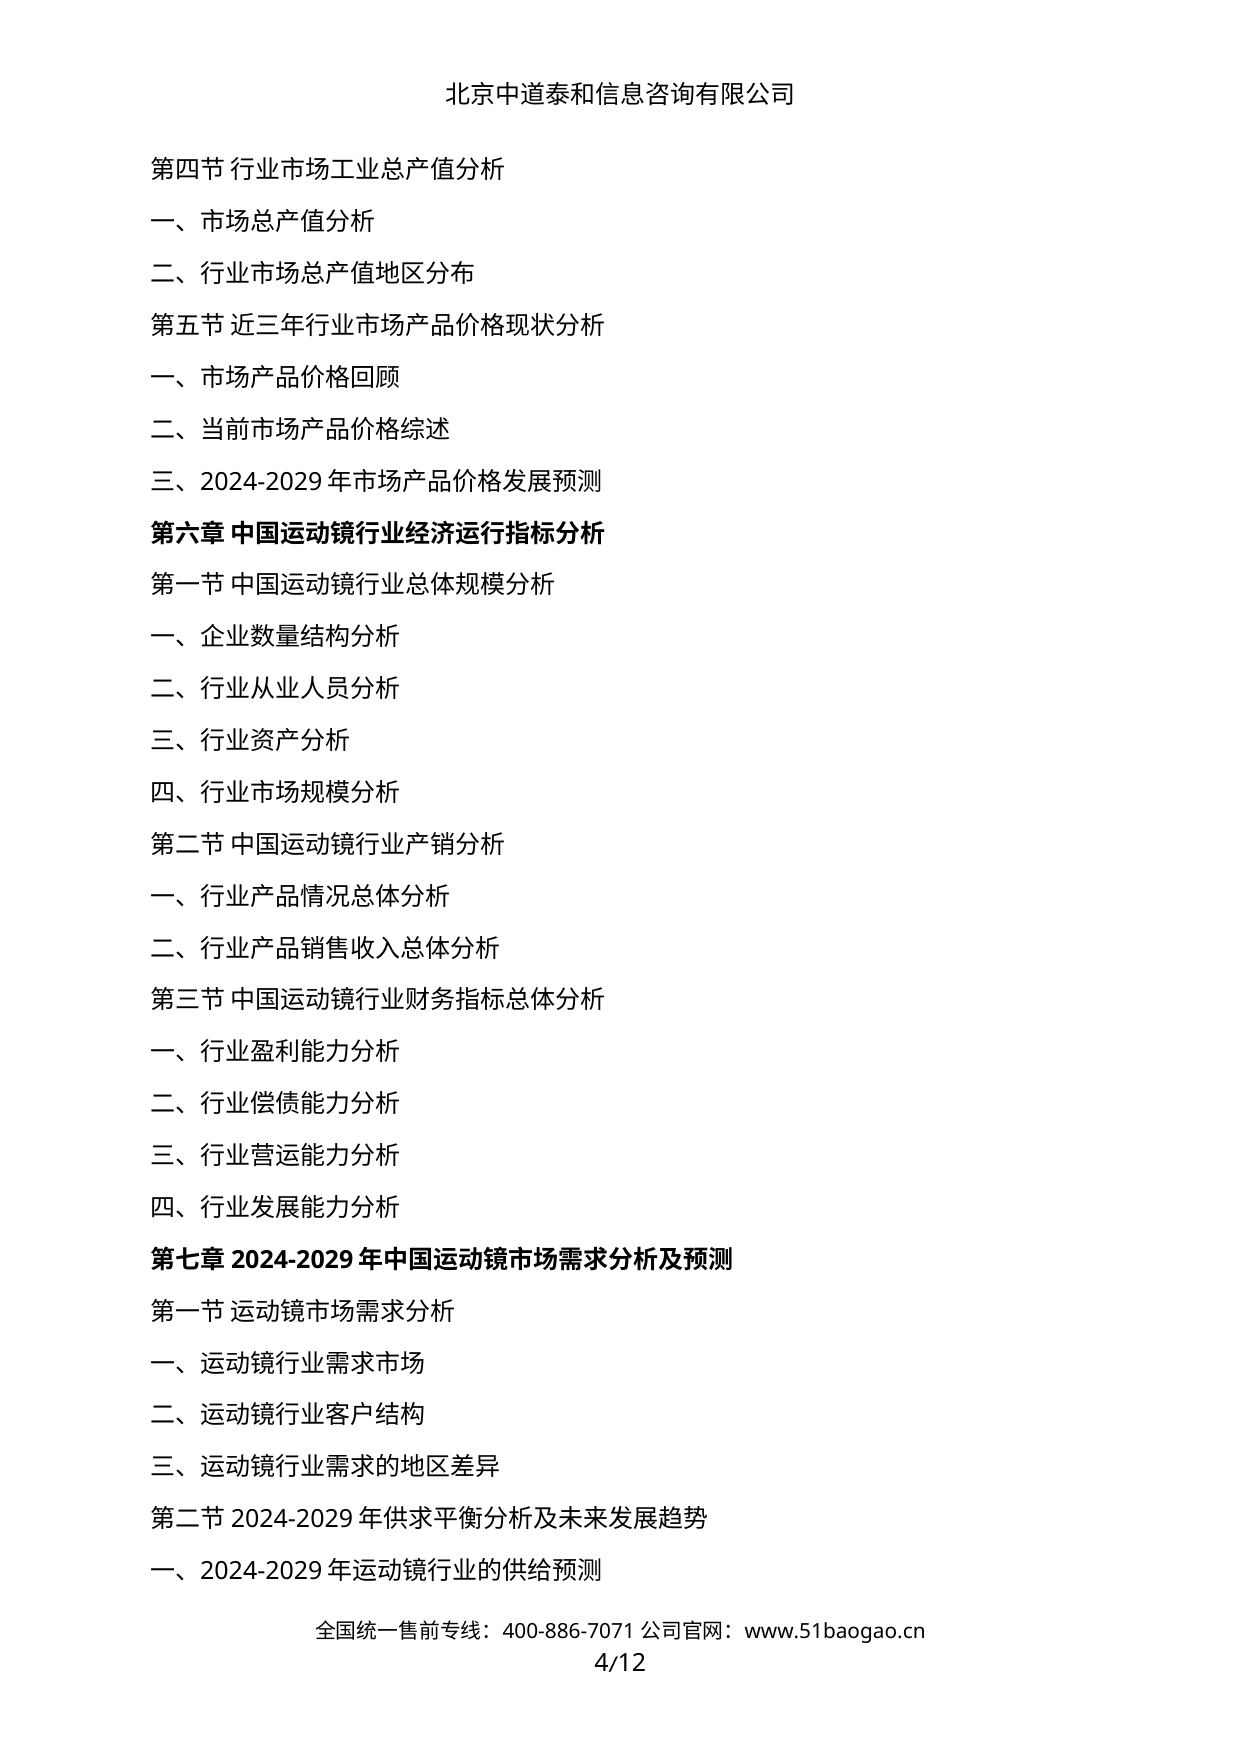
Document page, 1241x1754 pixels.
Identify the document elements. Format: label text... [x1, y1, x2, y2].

text 二、当前市场产品价格综述 [150, 409, 1090, 446]
text 三、2024-2029年市场产品价格发展预测 [150, 461, 1090, 497]
text 二、行业从业人员分析 [150, 669, 1090, 705]
text 四、行业发展能力分析 [150, 1187, 1090, 1224]
text 二、行业偿债能力分析 [150, 1084, 1090, 1120]
text 一、市场总产值分析 [150, 202, 1090, 238]
text 二、运动镜行业客户结构 [150, 1395, 1090, 1431]
text 一、运动镜行业需求市场 [150, 1343, 1090, 1379]
text 一、行业产品情况总体分析 [150, 876, 1090, 912]
text 第七章 2024-2029年中国运动镜市场需求分析及预测 [150, 1239, 1090, 1276]
text 第二节 2024-2029年供求平衡分析及未来发展趋势 [150, 1499, 1090, 1535]
text 三、运动镜行业需求的地区差异 [150, 1447, 1090, 1483]
text 一、2024-2029年运动镜行业的供给预测 [150, 1551, 1090, 1587]
text 一、市场产品价格回顾 [150, 357, 1090, 394]
text 二、行业产品销售收入总体分析 [150, 928, 1090, 964]
text 三、行业资产分析 [150, 721, 1090, 757]
text 三、行业营运能力分析 [150, 1136, 1090, 1172]
text 第二节 中国运动镜行业产销分析 [150, 824, 1090, 861]
text 一、企业数量结构分析 [150, 617, 1090, 653]
text 第六章 中国运动镜行业经济运行指标分析 [150, 513, 1090, 549]
text 第五节 近三年行业市场产品价格现状分析 [150, 306, 1090, 342]
text 第一节 运动镜市场需求分析 [150, 1291, 1090, 1327]
text 第四节 行业市场工业总产值分析 [150, 150, 1090, 186]
text 第三节 中国运动镜行业财务指标总体分析 [150, 980, 1090, 1016]
text 二、行业市场总产值地区分布 [150, 254, 1090, 290]
text 四、行业市场规模分析 [150, 772, 1090, 809]
text 一、行业盈利能力分析 [150, 1032, 1090, 1068]
text 第一节 中国运动镜行业总体规模分析 [150, 565, 1090, 601]
